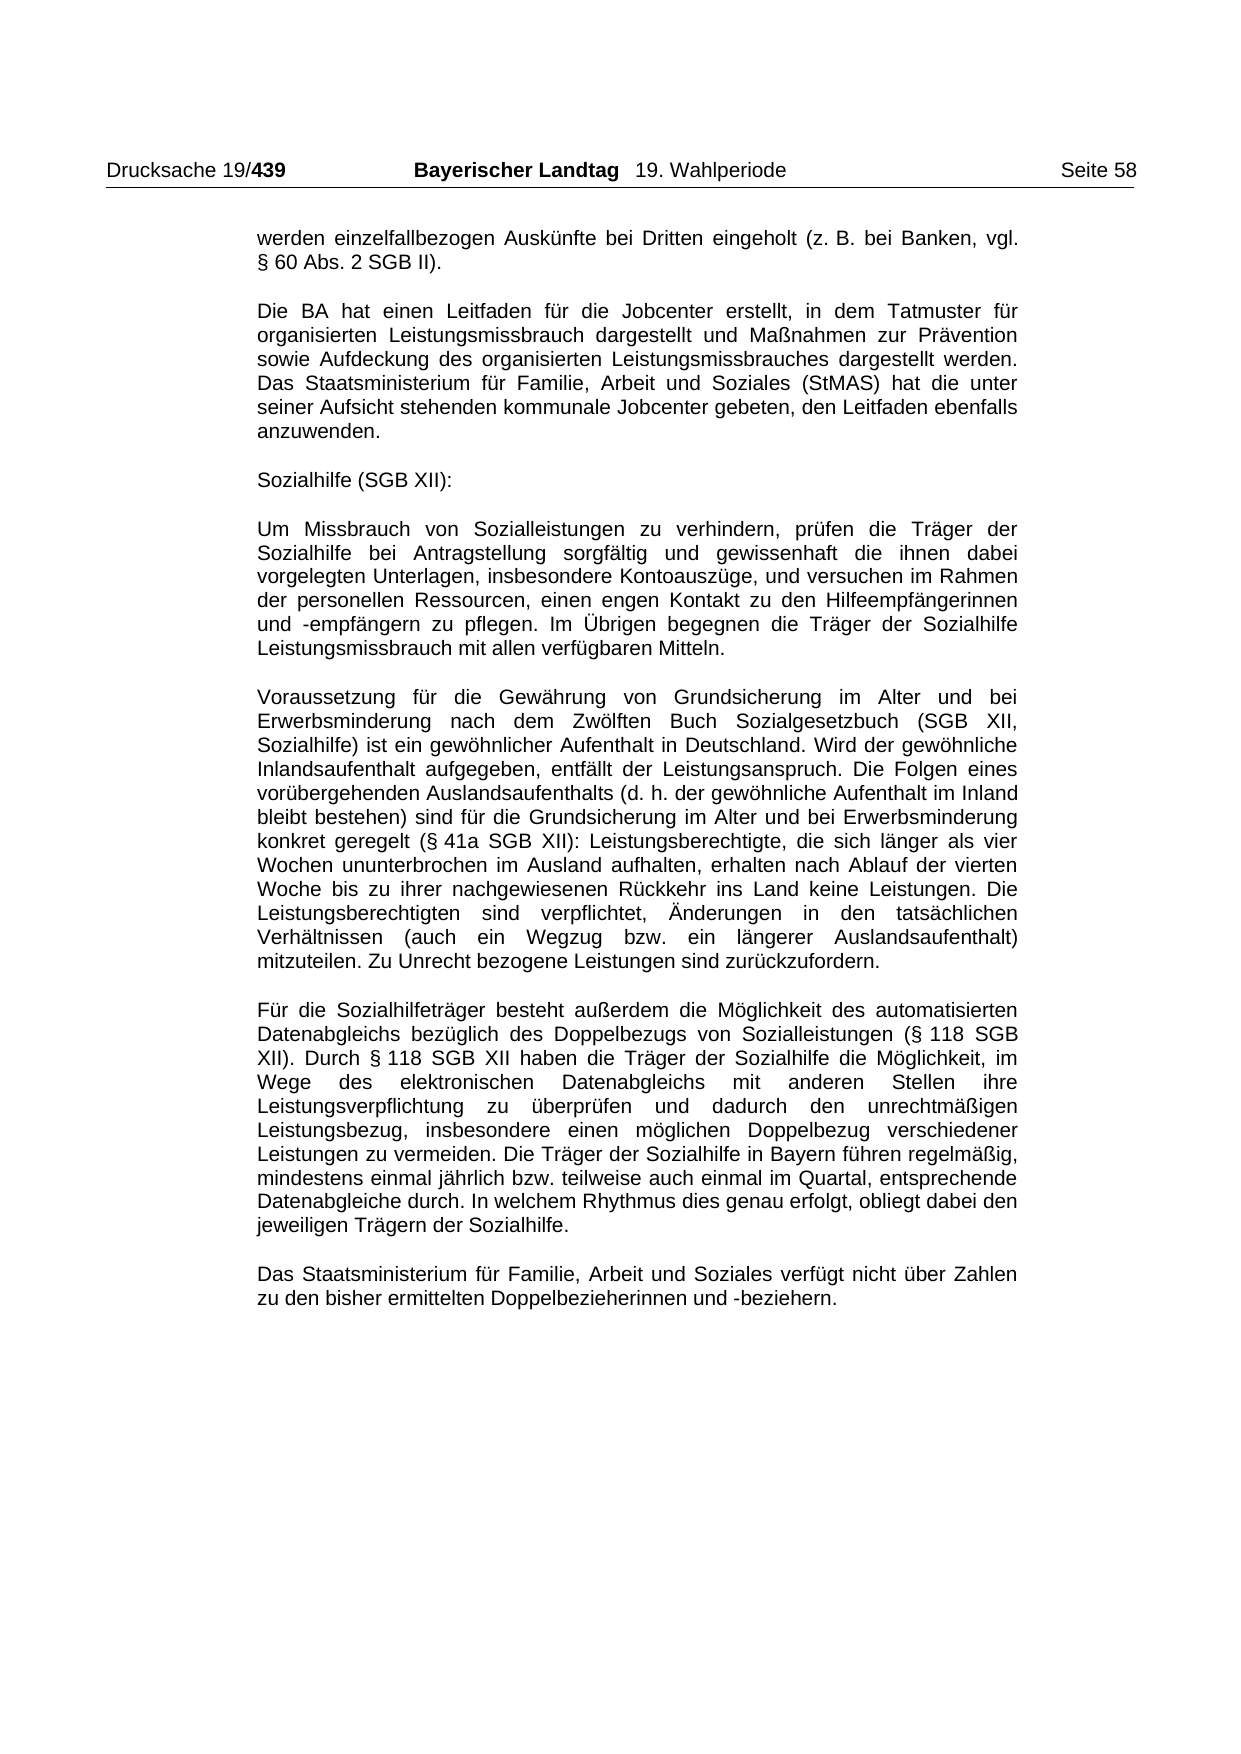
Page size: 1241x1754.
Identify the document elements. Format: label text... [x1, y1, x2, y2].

text Sozialhilfe (SGB XII): [257, 467, 1019, 491]
text Die BA hat einen Leitfaden für die Jobcenter erstellt, in dem Tatmuster für organisierten Leistungsmissbrauch dargestellt und Maßnahmen zur Prävention sowie Aufdeckung des organisierten Leistungsmissbrauches dargestellt werden. Das Staatsministerium für Familie, Arbeit und Soziales (StMAS) hat die unter seiner Aufsicht stehenden kommunale Jobcenter gebeten, den Leitfaden ebenfalls anzuwenden. [257, 299, 1019, 442]
text Das Staatsministerium für Familie, Arbeit und Soziales verfügt nicht über Zahlen zu den bisher ermittelten Doppelbezieherinnen und -beziehern. [257, 1262, 1019, 1310]
text Voraussetzung für die Gewährung von Grundsicherung im Alter und bei Erwerbsminderung nach dem Zwölften Buch Sozialgesetzbuch (SGB XII, Sozialhilfe) ist ein gewöhnlicher Aufenthalt in Deutschland. Wird der gewöhnliche Inlandsaufenthalt aufgegeben, entfällt der Leistungsanspruch. Die Folgen eines vorübergehenden Auslandsaufenthalts (d. h. der gewöhnliche Aufenthalt im Inland bleibt bestehen) sind für die Grundsicherung im Alter und bei Erwerbsminderung konkret geregelt (§ 41a SGB XII): Leistungsberechtigte, die sich länger als vier Wochen ununterbrochen im Ausland aufhalten, erhalten nach Ablauf der vierten Woche bis zu ihrer nachgewiesenen Rückkehr ins Land keine Leistungen. Die Leistungsberechtigten sind verpflichtet, Änderungen in den tatsächlichen Verhältnissen (auch ein Wegzug bzw. ein längerer Auslandsaufenthalt) mitzuteilen. Zu Unrecht bezogene Leistungen sind zurückzufordern. [257, 685, 1019, 973]
text Um Missbrauch von Sozialleistungen zu verhindern, prüfen die Träger der Sozialhilfe bei Antragstellung sorgfältig und gewissenhaft die ihnen dabei vorgelegten Unterlagen, insbesondere Kontoauszüge, und versuchen im Rahmen der personellen Ressourcen, einen engen Kontakt zu den Hilfeempfängerinnen und -empfängern zu pflegen. Im Übrigen begegnen die Träger der Sozialhilfe Leistungsmissbrauch mit allen verfügbaren Mitteln. [257, 516, 1019, 660]
text Für die Sozialhilfeträger besteht außerdem die Möglichkeit des automatisierten Datenabgleichs bezüglich des Doppelbezugs von Sozialleistungen (§ 118 SGB XII). Durch § 118 SGB XII haben die Träger der Sozialhilfe die Möglichkeit, im Wege des elektronischen Datenabgleichs mit anderen Stellen ihre Leistungsverpflichtung zu überprüfen und dadurch den unrechtmäßigen Leistungsbezug, insbesondere einen möglichen Doppelbezug verschiedener Leistungen zu vermeiden. Die Träger der Sozialhilfe in Bayern führen regelmäßig, mindestens einmal jährlich bzw. teilweise auch einmal im Quartal, entsprechende Datenabgleiche durch. In welchem Rhythmus dies genau erfolgt, obliegt dabei den jeweiligen Trägern der Sozialhilfe. [257, 998, 1019, 1237]
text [257, 226, 1019, 274]
